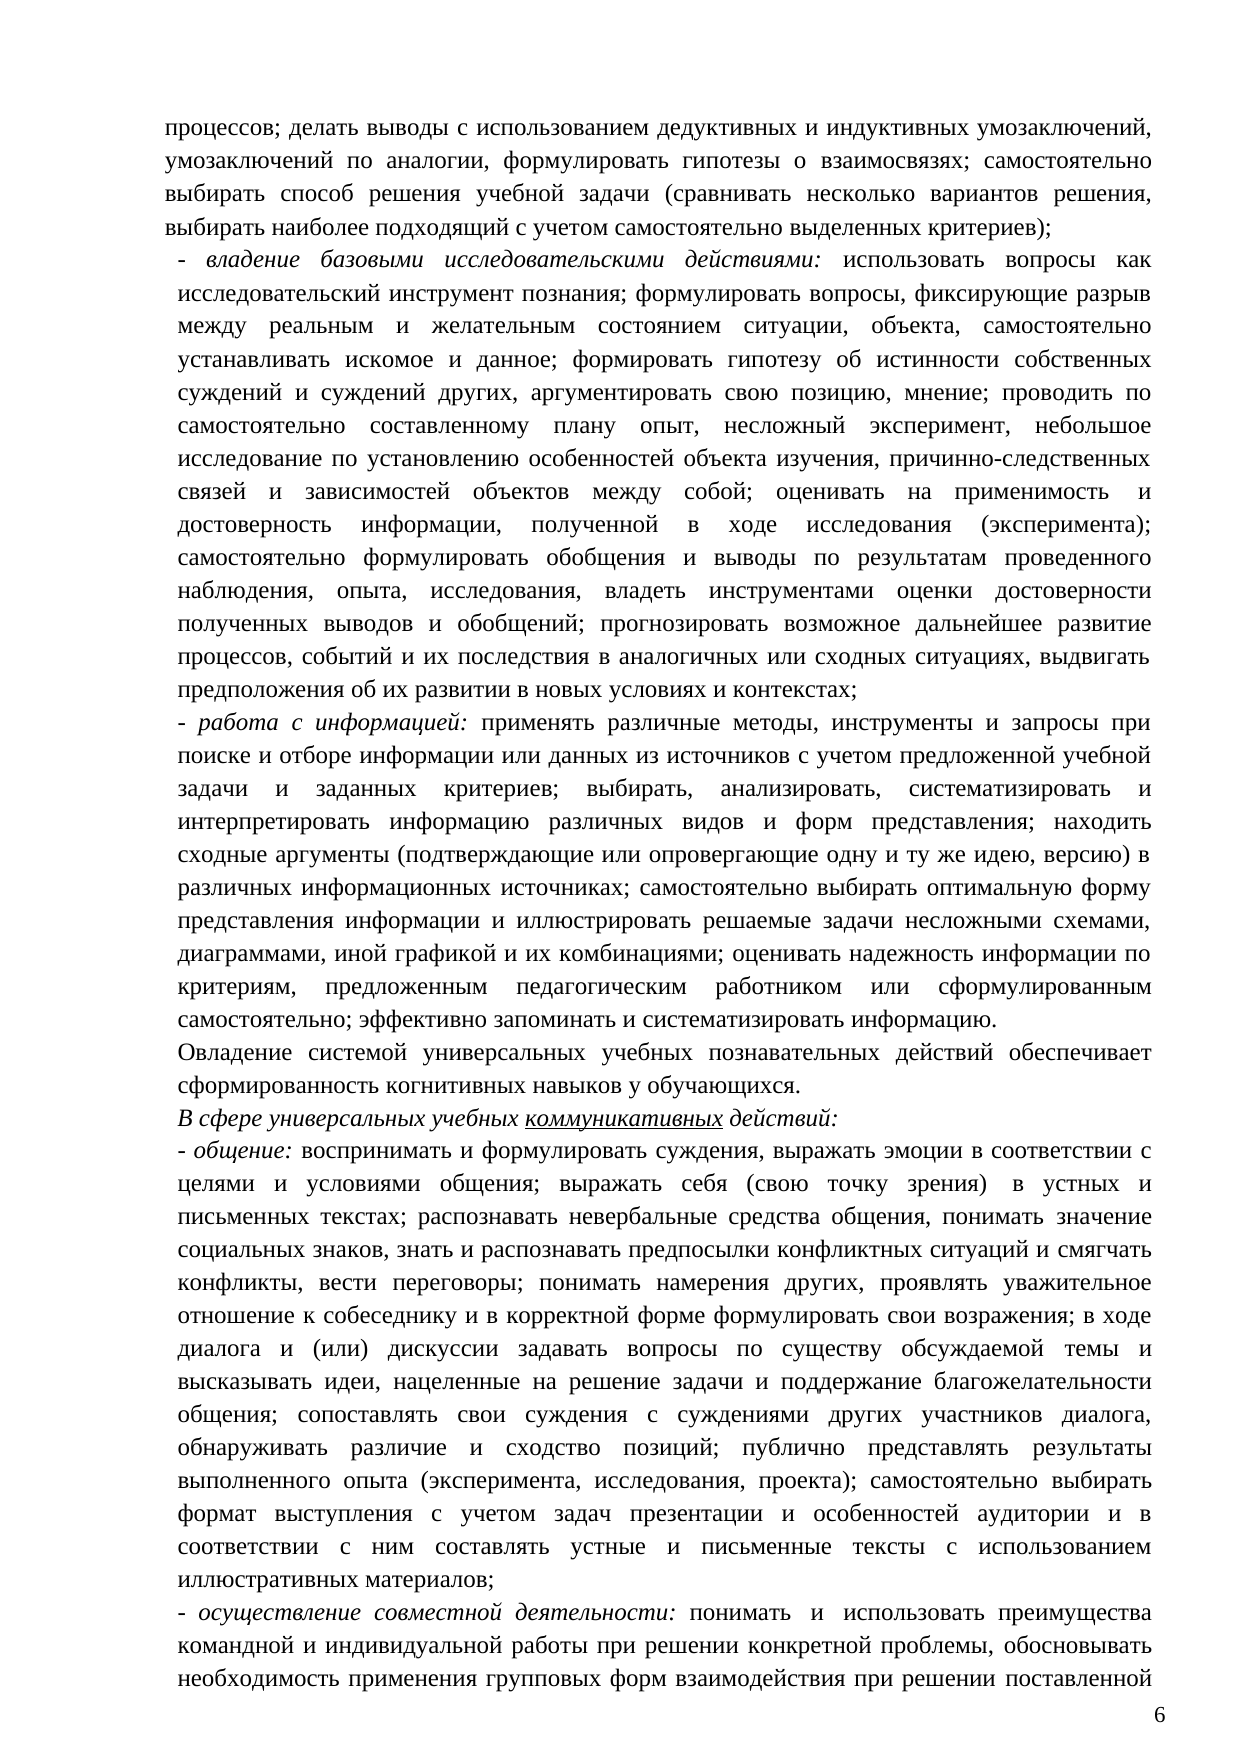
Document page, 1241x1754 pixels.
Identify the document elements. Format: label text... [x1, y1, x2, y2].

text - работа с информацией: применять различные методы, инструменты и запросы при поиске и отборе информации или данных из источников с учетом предложенной учебной задачи и заданных критериев; выбирать, анализировать, систематизировать и интерпретировать информацию различных видов и форм представления; находить сходные аргументы (подтверждающие или опровергающие одну и ту же идею, версию) в различных информационных источниках; самостоятельно выбирать оптимальную форму представления информации и иллюстрировать решаемые задачи несложными схемами, диаграммами, иной графикой и их комбинациями; оценивать надежность информации по критериям, предложенным педагогическим работником или сформулированным самостоятельно; эффективно запоминать и систематизировать информацию. [177, 707, 1152, 1033]
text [177, 1597, 1152, 1692]
text В сфере универсальных учебных коммуникативных действий: [164, 1103, 1165, 1132]
text Овладение системой универсальных учебных познавательных действий обеспечивает сформированность когнитивных навыков у обучающихся. [177, 1037, 1151, 1099]
text - владение базовыми исследовательскими действиями: использовать вопросы как исследовательский инструмент познания; формулировать вопросы, фиксирующие разрыв между реальным и желательным состоянием ситуации, объекта, самостоятельно устанавливать искомое и данное; формировать гипотезу об истинности собственных суждений и суждений других, аргументировать свою позицию, мнение; проводить по самостоятельно составленному плану опыт, несложный эксперимент, небольшое исследование по установлению особенностей объекта изучения, причинно-следственных связей и зависимостей объектов между собой; оценивать на применимость и достоверность информации, полученной в ходе исследования (эксперимента); самостоятельно формулировать обобщения и выводы по результатам проведенного наблюдения, опыта, исследования, владеть инструментами оценки достоверности полученных выводов и обобщений; прогнозировать возможное дальнейшее развитие процессов, событий и их последствия в аналогичных или сходных ситуациях, выдвигать предположения об их развитии в новых условиях и контекстах; [177, 244, 1151, 703]
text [164, 112, 1152, 240]
text - общение: воспринимать и формулировать суждения, выражать эмоции в соответствии с целями и условиями общения; выражать себя (свою точку зрения) в устных и письменных текстах; распознавать невербальные средства общения, понимать значение социальных знаков, знать и распознавать предпосылки конфликтных ситуаций и смягчать конфликты, вести переговоры; понимать намерения других, проявлять уважительное отношение к собеседнику и в корректной форме формулировать свои возражения; в ходе диалога и (или) дискуссии задавать вопросы по существу обсуждаемой темы и высказывать идеи, нацеленные на решение задачи и поддержание благожелательности общения; сопоставлять свои суждения с суждениями других участников диалога, обнаруживать различие и сходство позиций; публично представлять результаты выполненного опыта (эксперимента, исследования, проекта); самостоятельно выбирать формат выступления с учетом задач презентации и особенностей аудитории и в соответствии с ним составлять устные и письменные тексты с использованием иллюстративных материалов; [177, 1135, 1152, 1593]
